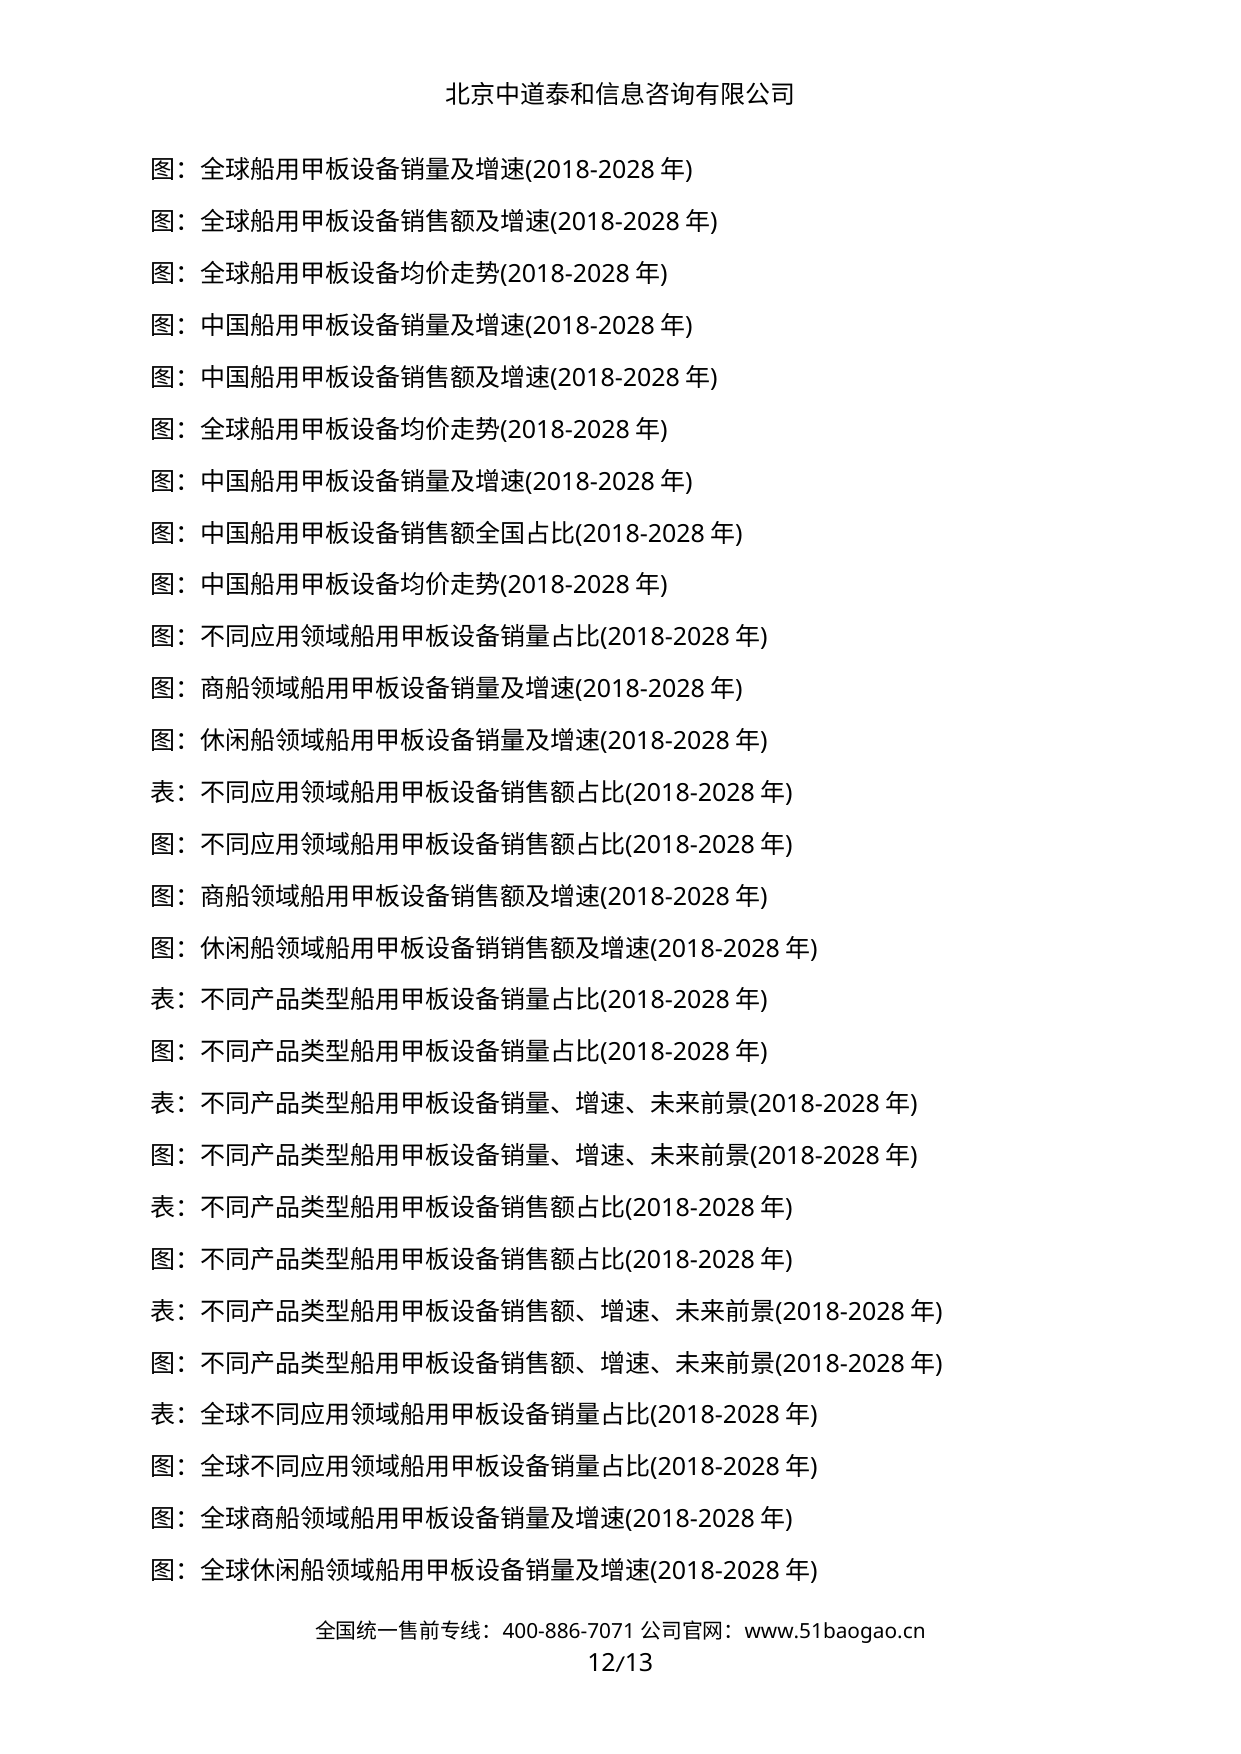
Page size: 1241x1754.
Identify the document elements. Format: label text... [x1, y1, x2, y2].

text 图：全球船用甲板设备均价走势(2018-2028年) [150, 409, 1090, 446]
text 图：不同产品类型船用甲板设备销售额、增速、未来前景(2018-2028年) [150, 1343, 1090, 1379]
text 表：全球不同应用领域船用甲板设备销量占比(2018-2028年) [150, 1395, 1090, 1431]
text 图：中国船用甲板设备均价走势(2018-2028年) [150, 565, 1090, 601]
text 图：不同产品类型船用甲板设备销量占比(2018-2028年) [150, 1032, 1090, 1068]
text 图：中国船用甲板设备销售额及增速(2018-2028年) [150, 357, 1090, 394]
text 图：不同产品类型船用甲板设备销量、增速、未来前景(2018-2028年) [150, 1136, 1090, 1172]
text 表：不同产品类型船用甲板设备销量、增速、未来前景(2018-2028年) [150, 1084, 1090, 1120]
text 图：中国船用甲板设备销量及增速(2018-2028年) [150, 461, 1090, 497]
text 图：商船领域船用甲板设备销售额及增速(2018-2028年) [150, 876, 1090, 912]
text 图：商船领域船用甲板设备销量及增速(2018-2028年) [150, 669, 1090, 705]
text 表：不同产品类型船用甲板设备销售额、增速、未来前景(2018-2028年) [150, 1291, 1090, 1327]
text 图：全球船用甲板设备均价走势(2018-2028年) [150, 254, 1090, 290]
text 图：全球不同应用领域船用甲板设备销量占比(2018-2028年) [150, 1447, 1090, 1483]
text 表：不同产品类型船用甲板设备销量占比(2018-2028年) [150, 980, 1090, 1016]
text 图：全球船用甲板设备销售额及增速(2018-2028年) [150, 202, 1090, 238]
text 图：全球船用甲板设备销量及增速(2018-2028年) [150, 150, 1090, 186]
text 图：休闲船领域船用甲板设备销量及增速(2018-2028年) [150, 721, 1090, 757]
text 图：不同应用领域船用甲板设备销售额占比(2018-2028年) [150, 824, 1090, 861]
text 图：休闲船领域船用甲板设备销销售额及增速(2018-2028年) [150, 928, 1090, 964]
text 图：中国船用甲板设备销量及增速(2018-2028年) [150, 306, 1090, 342]
text 表：不同应用领域船用甲板设备销售额占比(2018-2028年) [150, 772, 1090, 809]
text 图：全球休闲船领域船用甲板设备销量及增速(2018-2028年) [150, 1551, 1090, 1587]
text 图：不同产品类型船用甲板设备销售额占比(2018-2028年) [150, 1239, 1090, 1276]
text 图：不同应用领域船用甲板设备销量占比(2018-2028年) [150, 617, 1090, 653]
text 表：不同产品类型船用甲板设备销售额占比(2018-2028年) [150, 1187, 1090, 1224]
text 图：中国船用甲板设备销售额全国占比(2018-2028年) [150, 513, 1090, 549]
text 图：全球商船领域船用甲板设备销量及增速(2018-2028年) [150, 1499, 1090, 1535]
